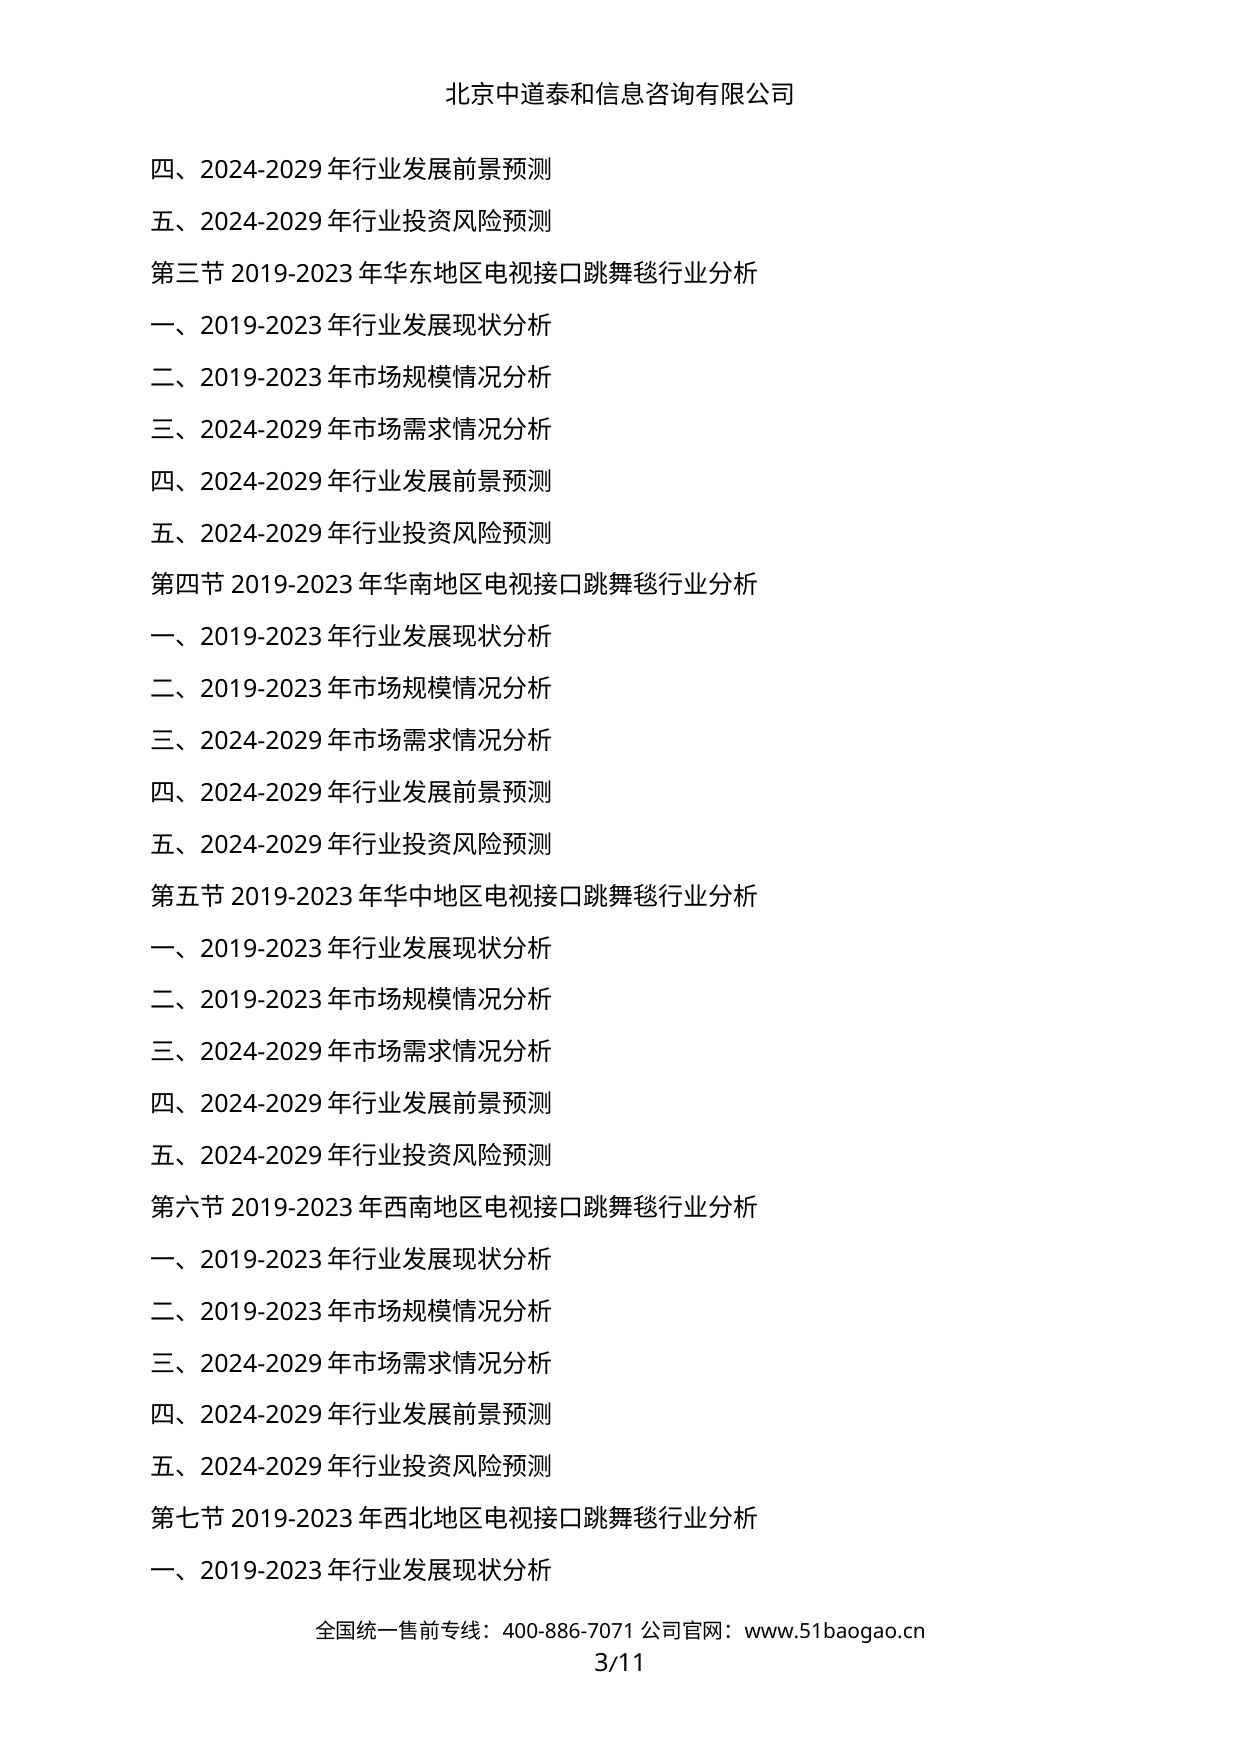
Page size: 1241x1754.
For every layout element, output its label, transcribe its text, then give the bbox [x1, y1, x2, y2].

text 四、2024-2029年行业发展前景预测 [150, 1395, 1090, 1431]
text 三、2024-2029年市场需求情况分析 [150, 721, 1090, 757]
text 一、2019-2023年行业发展现状分析 [150, 617, 1090, 653]
text 四、2024-2029年行业发展前景预测 [150, 461, 1090, 497]
text 五、2024-2029年行业投资风险预测 [150, 1447, 1090, 1483]
text 三、2024-2029年市场需求情况分析 [150, 409, 1090, 446]
text 三、2024-2029年市场需求情况分析 [150, 1343, 1090, 1379]
text 第六节 2019-2023年西南地区电视接口跳舞毯行业分析 [150, 1187, 1090, 1224]
text 二、2019-2023年市场规模情况分析 [150, 357, 1090, 394]
text 一、2019-2023年行业发展现状分析 [150, 306, 1090, 342]
text 第七节 2019-2023年西北地区电视接口跳舞毯行业分析 [150, 1499, 1090, 1535]
text 四、2024-2029年行业发展前景预测 [150, 150, 1090, 186]
text 第三节 2019-2023年华东地区电视接口跳舞毯行业分析 [150, 254, 1090, 290]
text 三、2024-2029年市场需求情况分析 [150, 1032, 1090, 1068]
text 第四节 2019-2023年华南地区电视接口跳舞毯行业分析 [150, 565, 1090, 601]
text 五、2024-2029年行业投资风险预测 [150, 1136, 1090, 1172]
text 一、2019-2023年行业发展现状分析 [150, 1551, 1090, 1587]
text 五、2024-2029年行业投资风险预测 [150, 513, 1090, 549]
text 四、2024-2029年行业发展前景预测 [150, 1084, 1090, 1120]
text 五、2024-2029年行业投资风险预测 [150, 202, 1090, 238]
text 四、2024-2029年行业发展前景预测 [150, 772, 1090, 809]
text 二、2019-2023年市场规模情况分析 [150, 1291, 1090, 1327]
text 二、2019-2023年市场规模情况分析 [150, 980, 1090, 1016]
text 第五节 2019-2023年华中地区电视接口跳舞毯行业分析 [150, 876, 1090, 912]
text 一、2019-2023年行业发展现状分析 [150, 1239, 1090, 1276]
text 五、2024-2029年行业投资风险预测 [150, 824, 1090, 861]
text 二、2019-2023年市场规模情况分析 [150, 669, 1090, 705]
text 一、2019-2023年行业发展现状分析 [150, 928, 1090, 964]
